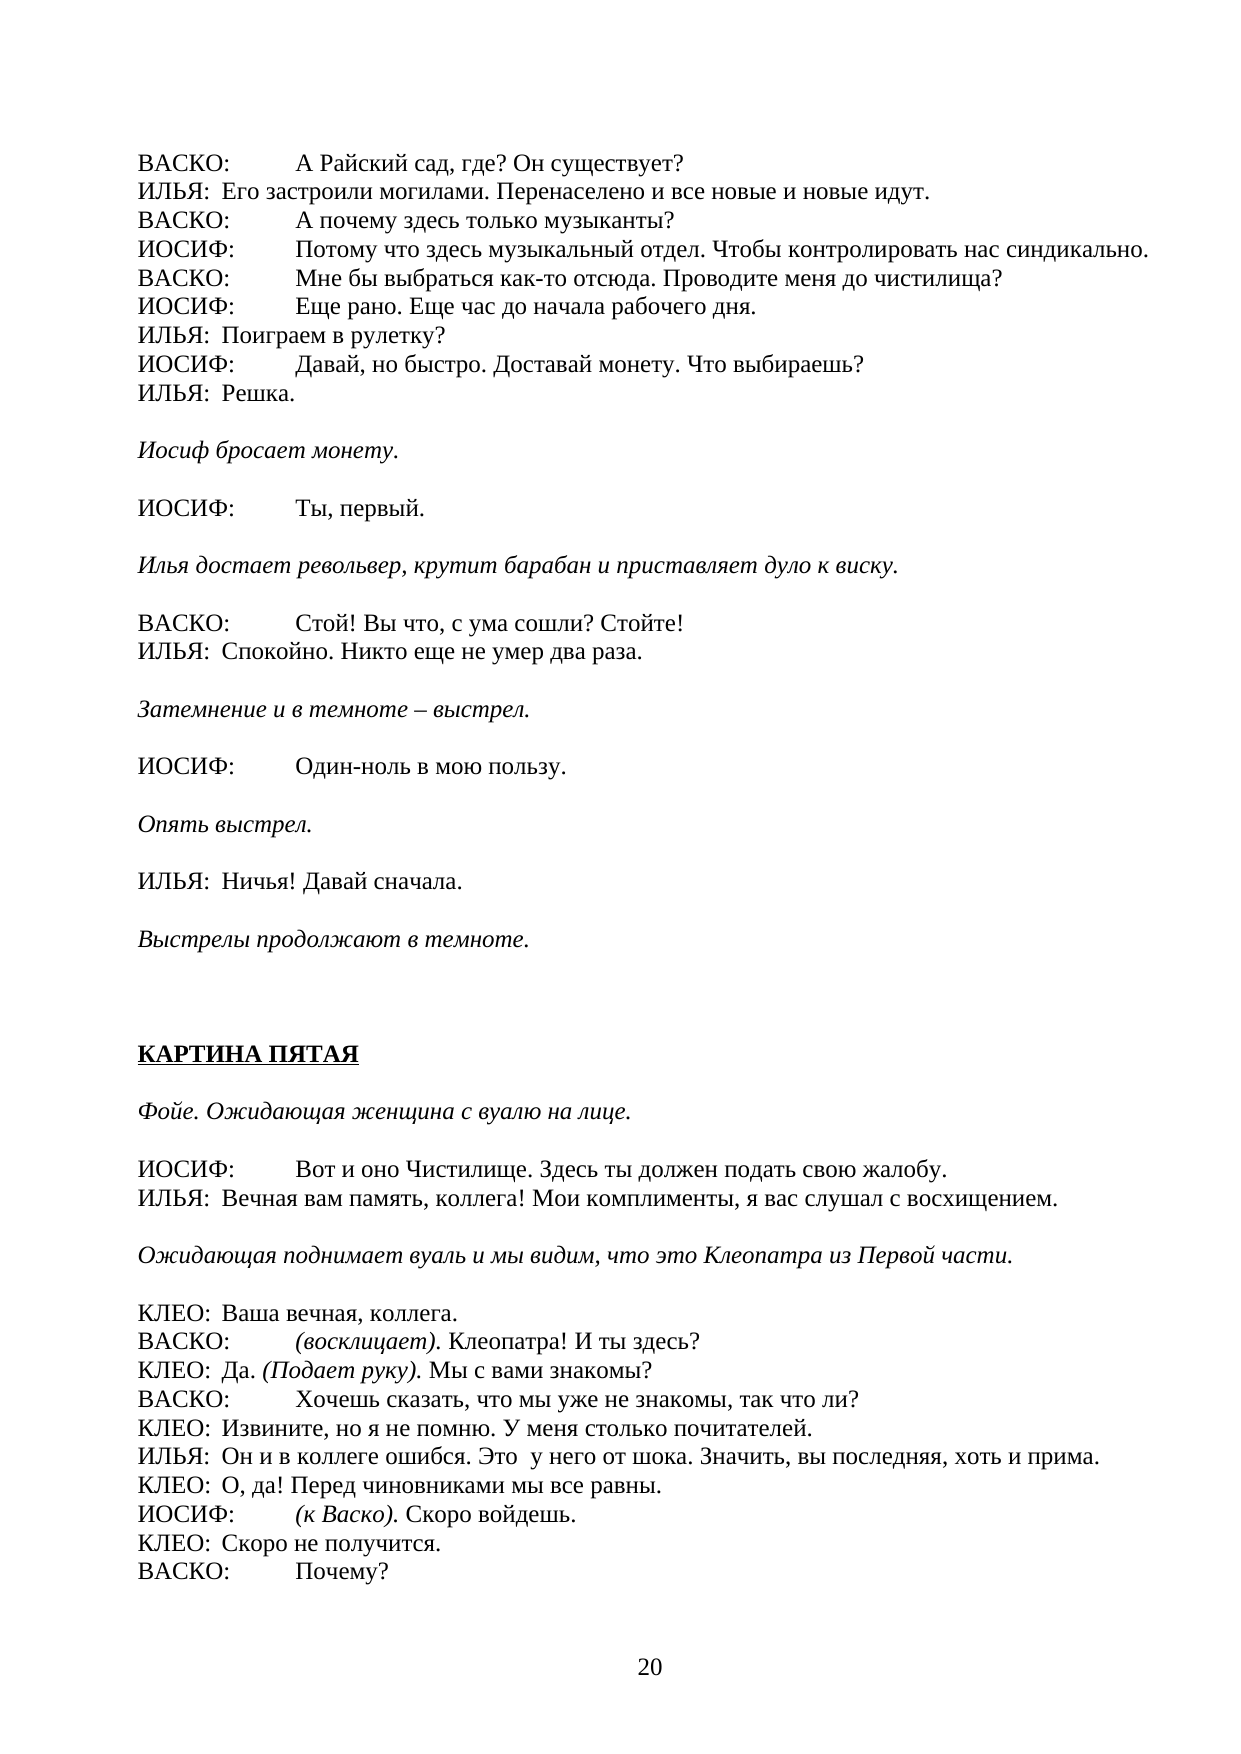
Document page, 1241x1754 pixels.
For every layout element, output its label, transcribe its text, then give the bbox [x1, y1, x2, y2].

text КАРТИНА ПЯТАЯ [137, 1039, 1152, 1068]
text Илья достает револьвер, крутит барабан и приставляет дуло к виску. [137, 550, 1152, 579]
text ИОСИФ: Ты, первый. [137, 493, 1152, 521]
text КЛЕО: Скоро не получится. [137, 1528, 1152, 1556]
text ВАСКО: Хочешь сказать, что мы уже не знакомы, так что ли? [137, 1384, 1152, 1413]
text ИЛЬЯ: Поиграем в рулетку? [137, 320, 1152, 349]
text ИОСИФ: Давай, но быстро. Доставай монету. Что выбираешь? [137, 349, 1152, 378]
text Иосиф бросает монету. [137, 435, 1152, 464]
text ВАСКО: Почему? [137, 1556, 1152, 1585]
text ИЛЬЯ: Он и в коллеге ошибся. Это у него от шока. Значить, вы последняя, хоть и прима. [137, 1441, 1152, 1470]
text ИЛЬЯ: Спокойно. Никто еще не умер два раза. [137, 636, 1152, 665]
text ВАСКО: (восклицает). Клеопатра! И ты здесь? [137, 1326, 1152, 1355]
text КЛЕО: Извините, но я не помню. У меня столько почитателей. [137, 1413, 1152, 1441]
text ВАСКО: А почему здесь только музыканты? [137, 205, 1152, 234]
text ВАСКО: Мне бы выбраться как-то отсюда. Проводите меня до чистилища? [137, 263, 1152, 291]
text ИОСИФ: Вот и оно Чистилище. Здесь ты должен подать свою жалобу. [137, 1154, 1152, 1183]
text ИОСИФ: (к Васко). Скоро войдешь. [137, 1499, 1152, 1528]
text Затемнение и в темноте – выстрел. [137, 694, 1152, 723]
text КЛЕО: О, да! Перед чиновниками мы все равны. [137, 1470, 1152, 1499]
text КЛЕО: Да. (Подает руку). Мы с вами знакомы? [137, 1355, 1152, 1384]
text ИЛЬЯ: Решка. [137, 378, 1152, 406]
text ИОСИФ: Один-ноль в мою пользу. [137, 751, 1152, 780]
text ВАСКО: А Райский сад, где? Он существует? [137, 148, 1152, 176]
text Ожидающая поднимает вуаль и мы видим, что это Клеопатра из Первой части. [137, 1240, 1152, 1269]
text Выстрелы продолжают в темноте. [137, 924, 1152, 953]
text ИЛЬЯ: Вечная вам память, коллега! Мои комплименты, я вас слушал с восхищением. [137, 1183, 1152, 1211]
text Опять выстрел. [137, 809, 1152, 838]
text Фойе. Ожидающая женщина с вуалю на лице. [137, 1096, 1152, 1125]
text ИОСИФ: Потому что здесь музыкальный отдел. Чтобы контролировать нас синдикально. [137, 234, 1152, 263]
text ВАСКО: Стой! Вы что, с ума сошли? Стойте! [137, 608, 1152, 636]
text ИЛЬЯ: Его застроили могилами. Перенаселено и все новые и новые идут. [137, 176, 1152, 205]
text ИОСИФ: Еще рано. Еще час до начала рабочего дня. [137, 291, 1152, 320]
text ИЛЬЯ: Ничья! Давай сначала. [137, 866, 1152, 895]
text КЛЕО: Ваша вечная, коллега. [137, 1298, 1152, 1326]
